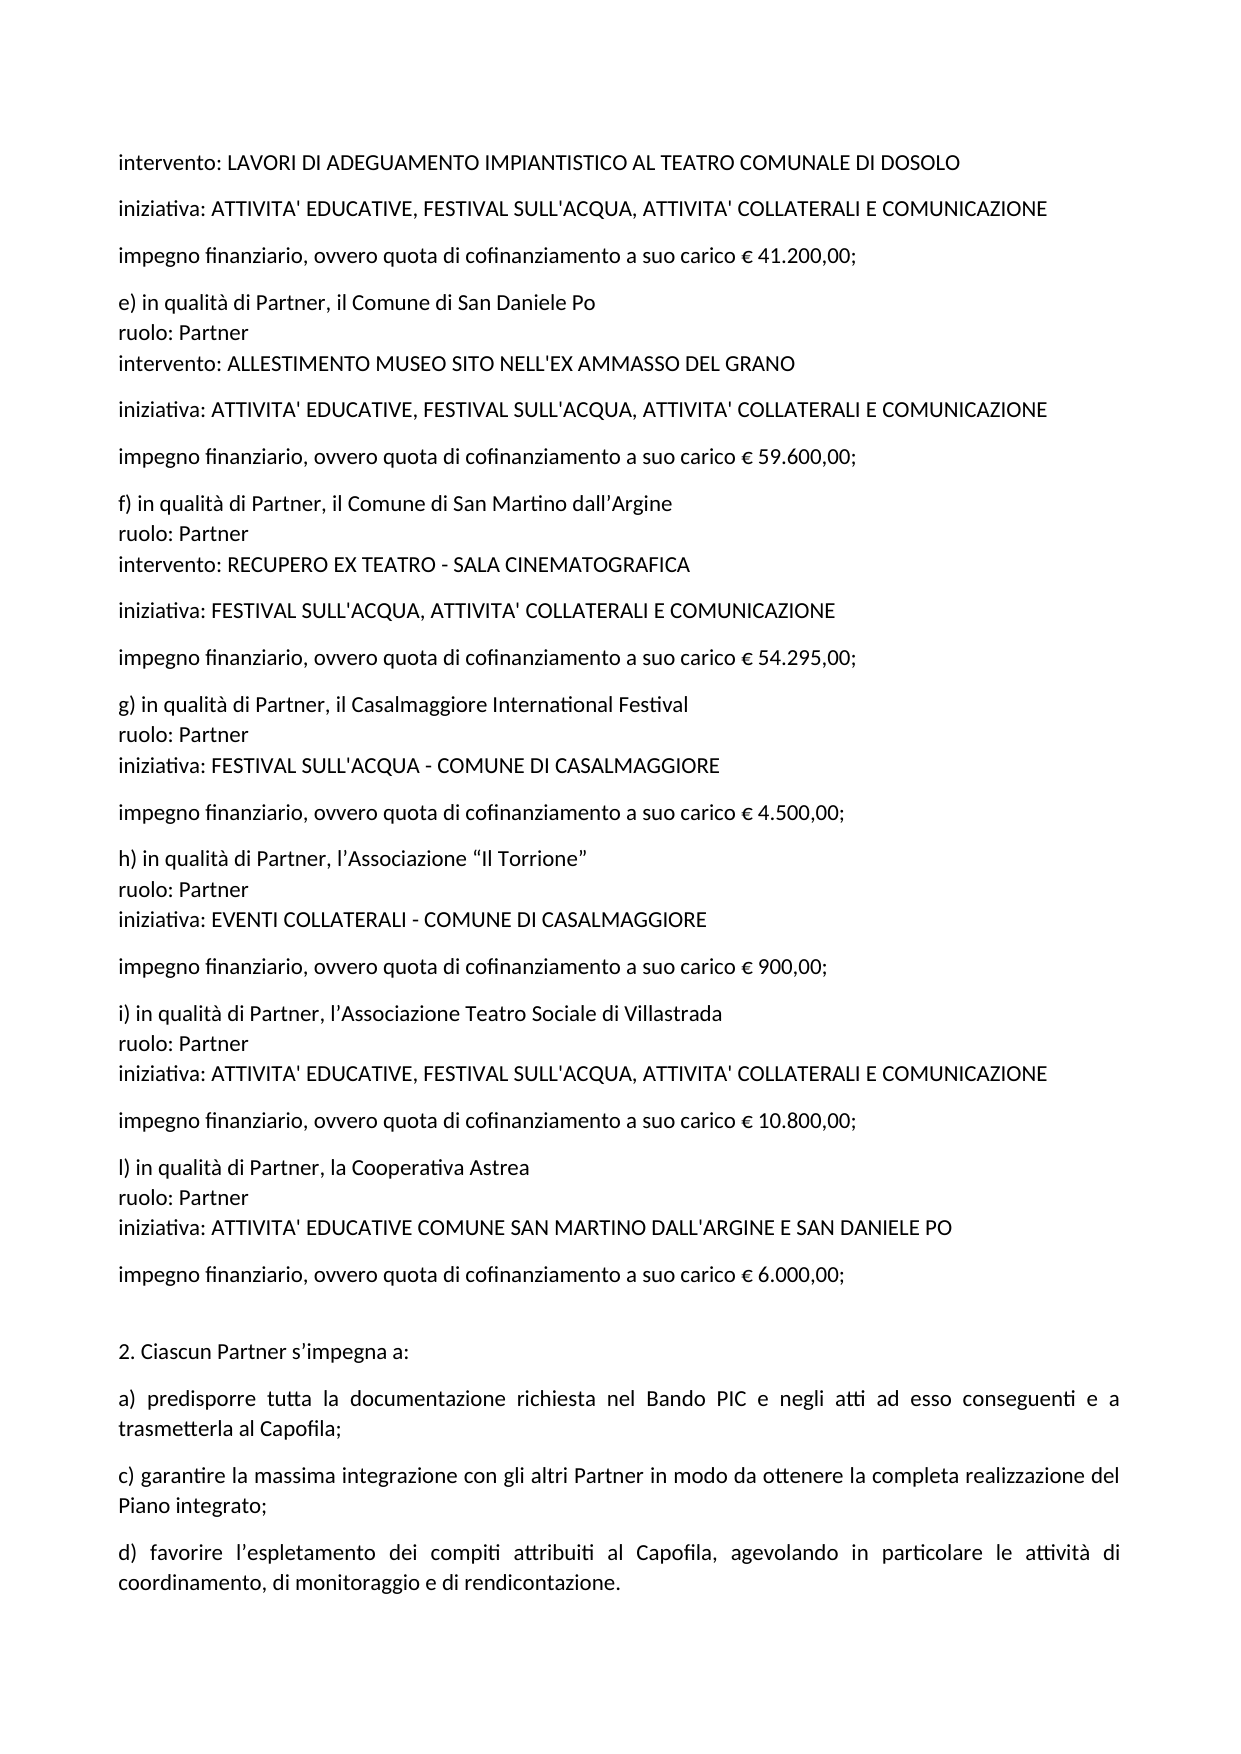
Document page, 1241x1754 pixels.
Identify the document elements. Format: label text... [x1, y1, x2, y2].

text g) in qualità di Partner, il Casalmaggiore International Festival [118, 690, 1122, 718]
text ruolo: Partner [118, 1029, 1122, 1057]
text impegno finanziario, ovvero quota di cofinanziamento a suo carico € 6.000,00; [118, 1260, 1122, 1288]
text impegno finanziario, ovvero quota di cofinanziamento a suo carico € 41.200,00; [118, 241, 1122, 269]
text 2. Ciascun Partner s’impegna a: [118, 1337, 1122, 1365]
text h) in qualità di Partner, l’Associazione “Il Torrione” [118, 844, 1122, 872]
text intervento: RECUPERO EX TEATRO - SALA CINEMATOGRAFICA [118, 550, 1122, 578]
text ruolo: Partner [118, 318, 1122, 346]
text iniziativa: ATTIVITA' EDUCATIVE, FESTIVAL SULL'ACQUA, ATTIVITA' COLLATERALI E COMUNICAZIONE [118, 396, 1122, 423]
text iniziativa: FESTIVAL SULL'ACQUA, ATTIVITA' COLLATERALI E COMUNICAZIONE [118, 597, 1122, 624]
text iniziativa: FESTIVAL SULL'ACQUA - COMUNE DI CASALMAGGIORE [118, 751, 1122, 779]
text impegno finanziario, ovvero quota di cofinanziamento a suo carico € 4.500,00; [118, 798, 1122, 826]
text ruolo: Partner [118, 519, 1122, 547]
text i) in qualità di Partner, l’Associazione Teatro Sociale di Villastrada [118, 999, 1122, 1027]
text ruolo: Partner [118, 875, 1122, 903]
text a) predisporre tutta la documentazione richiesta nel Bando PIC e negli atti ad esso conseguenti e a trasmetterla al Capofila; [118, 1384, 1122, 1442]
text impegno finanziario, ovvero quota di cofinanziamento a suo carico € 54.295,00; [118, 643, 1122, 671]
text iniziativa: ATTIVITA' EDUCATIVE, FESTIVAL SULL'ACQUA, ATTIVITA' COLLATERALI E COMUNICAZIONE [118, 1059, 1122, 1087]
text intervento: ALLESTIMENTO MUSEO SITO NELL'EX AMMASSO DEL GRANO [118, 349, 1122, 377]
text l) in qualità di Partner, la Cooperativa Astrea [118, 1153, 1122, 1181]
text ruolo: Partner [118, 1183, 1122, 1211]
text iniziativa: ATTIVITA' EDUCATIVE COMUNE SAN MARTINO DALL'ARGINE E SAN DANIELE PO [118, 1213, 1122, 1241]
text f) in qualità di Partner, il Comune di San Martino dall’Argine [118, 489, 1122, 517]
text iniziativa: EVENTI COLLATERALI - COMUNE DI CASALMAGGIORE [118, 905, 1122, 933]
text c) garantire la massima integrazione con gli altri Partner in modo da ottenere la completa realizzazione del Piano integrato; [118, 1461, 1122, 1519]
text impegno finanziario, ovvero quota di cofinanziamento a suo carico € 900,00; [118, 952, 1122, 980]
text intervento: LAVORI DI ADEGUAMENTO IMPIANTISTICO AL TEATRO COMUNALE DI DOSOLO [118, 148, 1122, 176]
text ruolo: Partner [118, 721, 1122, 748]
text d) favorire l’espletamento dei compiti attribuiti al Capofila, agevolando in particolare le attività di coordinamento, di monitoraggio e di rendicontazione. [118, 1538, 1122, 1596]
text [118, 194, 1122, 222]
text impegno finanziario, ovvero quota di cofinanziamento a suo carico € 10.800,00; [118, 1106, 1122, 1134]
text impegno finanziario, ovvero quota di cofinanziamento a suo carico € 59.600,00; [118, 442, 1122, 470]
text e) in qualità di Partner, il Comune di San Daniele Po [118, 288, 1122, 316]
